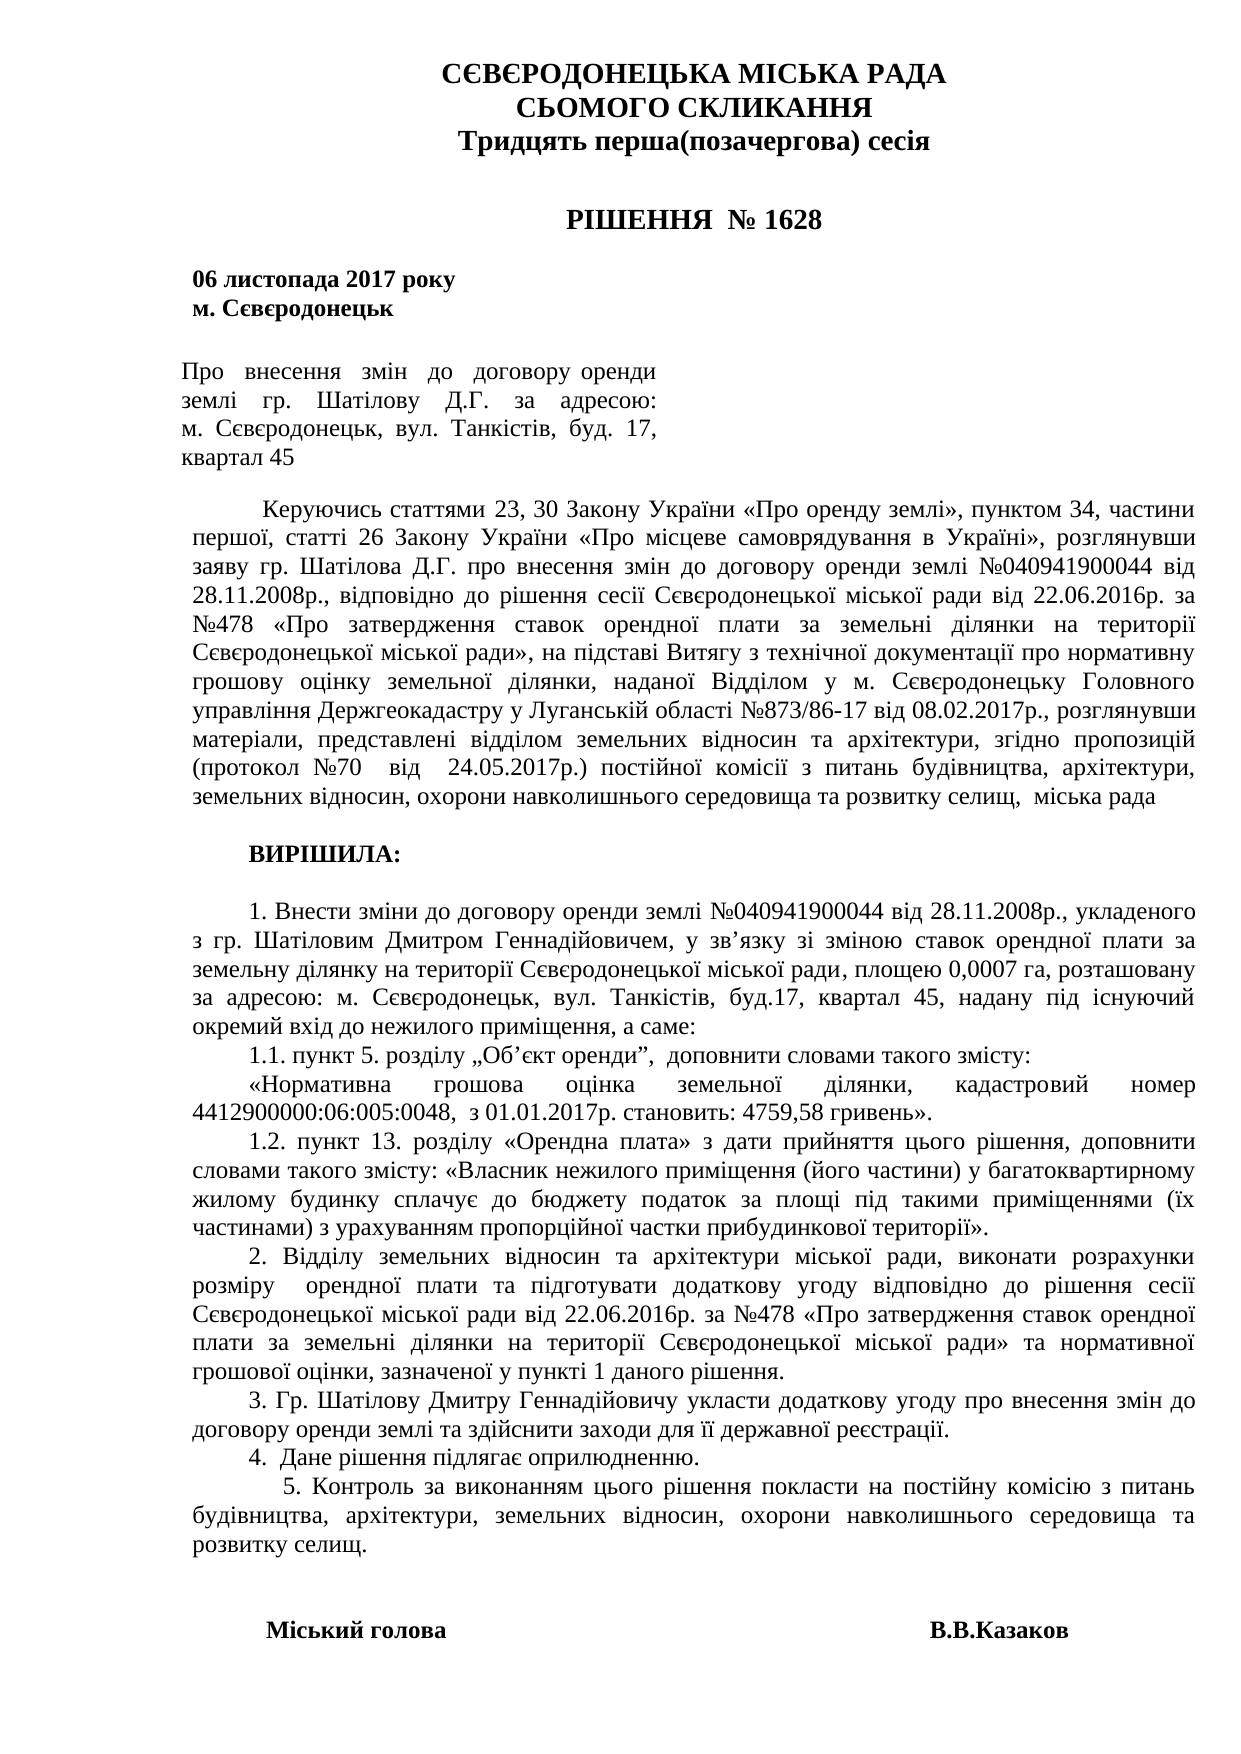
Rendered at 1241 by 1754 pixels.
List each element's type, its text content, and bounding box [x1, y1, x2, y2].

text «Нормативна грошова оцінка земельної ділянки, кадастровий номер 4412900000:06:005:0048, з 01.01.2017р. становить: 4759,58 гривень». [192, 1069, 1196, 1126]
text СЬОМОГО СКЛИКАННЯ [192, 90, 1196, 123]
text Міський голова В.В.Казаков [266, 1615, 1215, 1644]
text 3. Гр. Шатілову Дмитру Геннадійовичу укласти додаткову угоду про внесення змін до договору оренди землі та здійснити заходи для її державної реєстрації. [192, 1385, 1196, 1442]
text СЄВЄРОДОНЕЦЬКА МІСЬКА РАДА [192, 56, 1196, 90]
text ВИРІШИЛА: [192, 839, 1196, 867]
text 1.1. пункт 5. розділу „Об’єкт оренди”, доповнити словами такого змісту: [192, 1040, 1196, 1069]
text 06 листопада 2017 року [192, 264, 1196, 293]
text 1. Внести зміни до договору оренди землі №040941900044 від 28.11.2008р., укладеного з гр. Шатіловим Дмитром Геннадійовичем, у зв’язку зі зміною ставок орендної плати за земельну ділянку на території Сєвєродонецької міської ради, площею 0,0007 га, розташовану за адресою: м. Сєвєродонецьк, вул. Танкістів, буд.17, квартал 45, надану під існуючий окремий вхід до нежилого приміщення, а саме: [192, 896, 1196, 1040]
text РІШЕННЯ № 1628 [192, 202, 1196, 236]
table_header Про внесення змін до договору оренди землі гр. Шатілову Д.Г. за адресою: м. Сєвєродонецьк, вул. Танкістів, буд. 17, квартал 45 [170, 356, 668, 494]
text 5. Контроль за виконанням цього рішення покласти на постійну комісію з питань будівництва, архітектури, земельних відносин, охорони навколишнього середовища та розвитку селищ. [192, 1471, 1196, 1557]
text 2. Відділу земельних відносин та архітектури міської ради, виконати розрахунки розміру орендної плати та підготувати додаткову угоду відповідно до рішення сесії Сєвєродонецької міської ради від 22.06.2016р. за №478 «Про затвердження ставок орендної плати за земельні ділянки на території Сєвєродонецької міської ради» та нормативної грошової оцінки, зазначеної у пункті 1 даного рішення. [192, 1241, 1196, 1385]
text Тридцять перша(позачергова) сесія [192, 123, 1196, 157]
text Керуючись статтями 23, 30 Закону України «Про оренду землі», пунктом 34, частини першої, статті 26 Закону України «Про місцеве самоврядування в Україні», розглянувши заяву гр. Шатілова Д.Г. про внесення змін до договору оренди землі №040941900044 від 28.11.2008р., відповідно до рішення сесії Сєвєродонецької міської ради від 22.06.2016р. за №478 «Про затвердження ставок орендної плати за земельні ділянки на території Сєвєродонецької міської ради», на підставі Витягу з технічної документації про нормативну грошову оцінку земельної ділянки, наданої Відділом у м. Сєвєродонецьку Головного управління Держгеокадастру у Луганській області №873/86-17 від 08.02.2017р., розглянувши матеріали, представлені відділом земельних відносин та архітектури, згідно пропозицій (протокол №70 від 24.05.2017р.) постійної комісії з питань будівництва, архітектури, земельних відносин, охорони навколишнього середовища та розвитку селищ, міська рада [192, 494, 1196, 810]
text 1.2. пункт 13. розділу «Орендна плата» з дати прийняття цього рішення, доповнити словами такого змісту: «Власник нежилого приміщення (його частини) у багатоквартирному жилому будинку сплачує до бюджету податок за площі під такими приміщеннями (їх частинами) з урахуванням пропорційної частки прибудинкової території». [192, 1126, 1196, 1241]
text 4. Дане рішення підлягає оприлюдненню. [192, 1442, 1196, 1471]
text м. Сєвєродонецьк [192, 293, 1196, 322]
